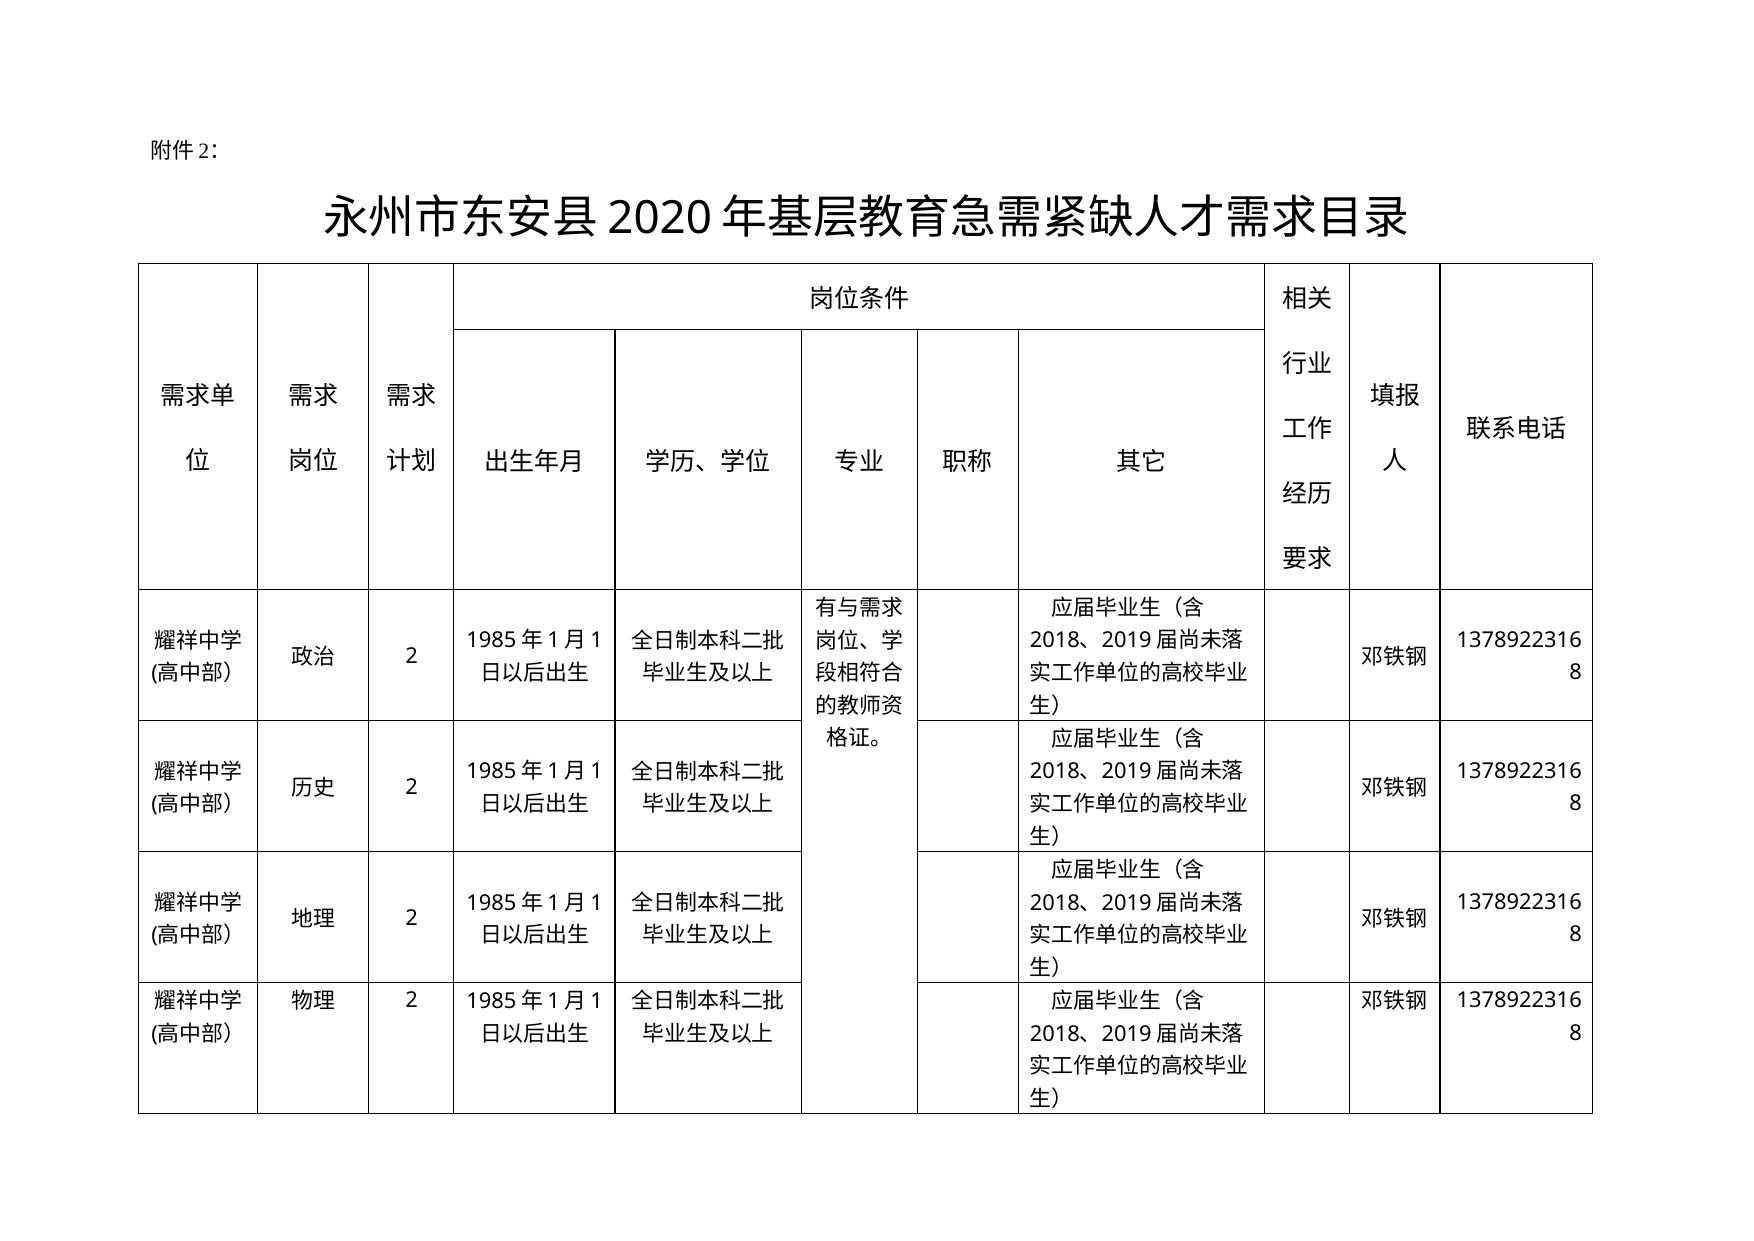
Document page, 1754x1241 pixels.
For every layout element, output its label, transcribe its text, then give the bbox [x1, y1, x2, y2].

table_cell 全日制本科二批毕业生及以上 [616, 852, 801, 982]
table_cell [1265, 983, 1349, 1113]
table_cell 1985年1月1日以后出生 [454, 590, 614, 720]
table_cell 邓铁钢 [1350, 590, 1439, 720]
table_cell 1985年1月1日以后出生 [454, 983, 614, 1113]
table_cell 邓铁钢 [1350, 721, 1439, 851]
table_cell 1985年1月1日以后出生 [454, 721, 614, 851]
table_cell 职称 [918, 330, 1018, 589]
table_cell 政治 [258, 590, 368, 720]
table_cell [918, 721, 1018, 851]
table_cell 历史 [258, 721, 368, 851]
table_cell 2 [369, 983, 453, 1113]
table_cell [918, 590, 1018, 720]
table_cell [1265, 590, 1349, 720]
table_cell [1265, 852, 1349, 982]
table_cell 13789223168 [1441, 590, 1592, 720]
table_cell 邓铁钢 [1350, 852, 1439, 982]
text 附件2： [150, 133, 1604, 165]
table_cell 耀祥中学(高中部） [139, 852, 257, 982]
table_cell 出生年月 [454, 330, 614, 589]
table_cell 学历、学位 [616, 330, 801, 589]
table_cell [1019, 983, 1264, 1113]
table_cell 填报人 [1350, 264, 1439, 589]
table_cell 2 [369, 590, 453, 720]
table_cell 全日制本科二批毕业生及以上 [616, 983, 801, 1113]
table_cell 13789223168 [1441, 983, 1592, 1113]
table_cell [1265, 721, 1349, 851]
table_cell 需求单位 [139, 264, 257, 589]
table_cell 其它 [1019, 330, 1264, 589]
table_cell 耀祥中学(高中部） [139, 983, 257, 1113]
table_header 永州市东安县2020年基层教育急需紧缺人才需求目录 [139, 165, 1593, 263]
table_cell 全日制本科二批毕业生及以上 [616, 590, 801, 720]
table_cell 专业 [802, 330, 917, 589]
table_cell 2 [369, 721, 453, 851]
table_cell 需求计划 [369, 264, 453, 589]
table_cell 需求 岗位 [258, 264, 368, 589]
table_cell 耀祥中学(高中部） [139, 590, 257, 720]
table_cell 应届毕业生（含2018、2019届尚未落实工作单位的高校毕业生） [1019, 590, 1264, 720]
table_cell 应届毕业生（含2018、2019届尚未落实工作单位的高校毕业生） [1019, 852, 1264, 982]
table_cell 相关行业工作经历要求 [1265, 264, 1349, 589]
table_cell 应届毕业生（含2018、2019届尚未落实工作单位的高校毕业生） [1019, 721, 1264, 851]
table_cell 耀祥中学(高中部） [139, 721, 257, 851]
table_cell 有与需求岗位、学段相符合的教师资格证。 [802, 590, 917, 1113]
table_cell [918, 852, 1018, 982]
table_cell 1985年1月1日以后出生 [454, 852, 614, 982]
table_cell 全日制本科二批毕业生及以上 [616, 721, 801, 851]
table_cell 岗位条件 [454, 264, 1264, 329]
table_cell 联系电话 [1441, 264, 1592, 589]
table_cell [918, 983, 1018, 1113]
table_cell 物理 [258, 983, 368, 1113]
table_cell 2 [369, 852, 453, 982]
table_cell 地理 [258, 852, 368, 982]
table_cell 13789223168 [1441, 852, 1592, 982]
table_cell 邓铁钢 [1350, 983, 1439, 1113]
table_cell 13789223168 [1441, 721, 1592, 851]
